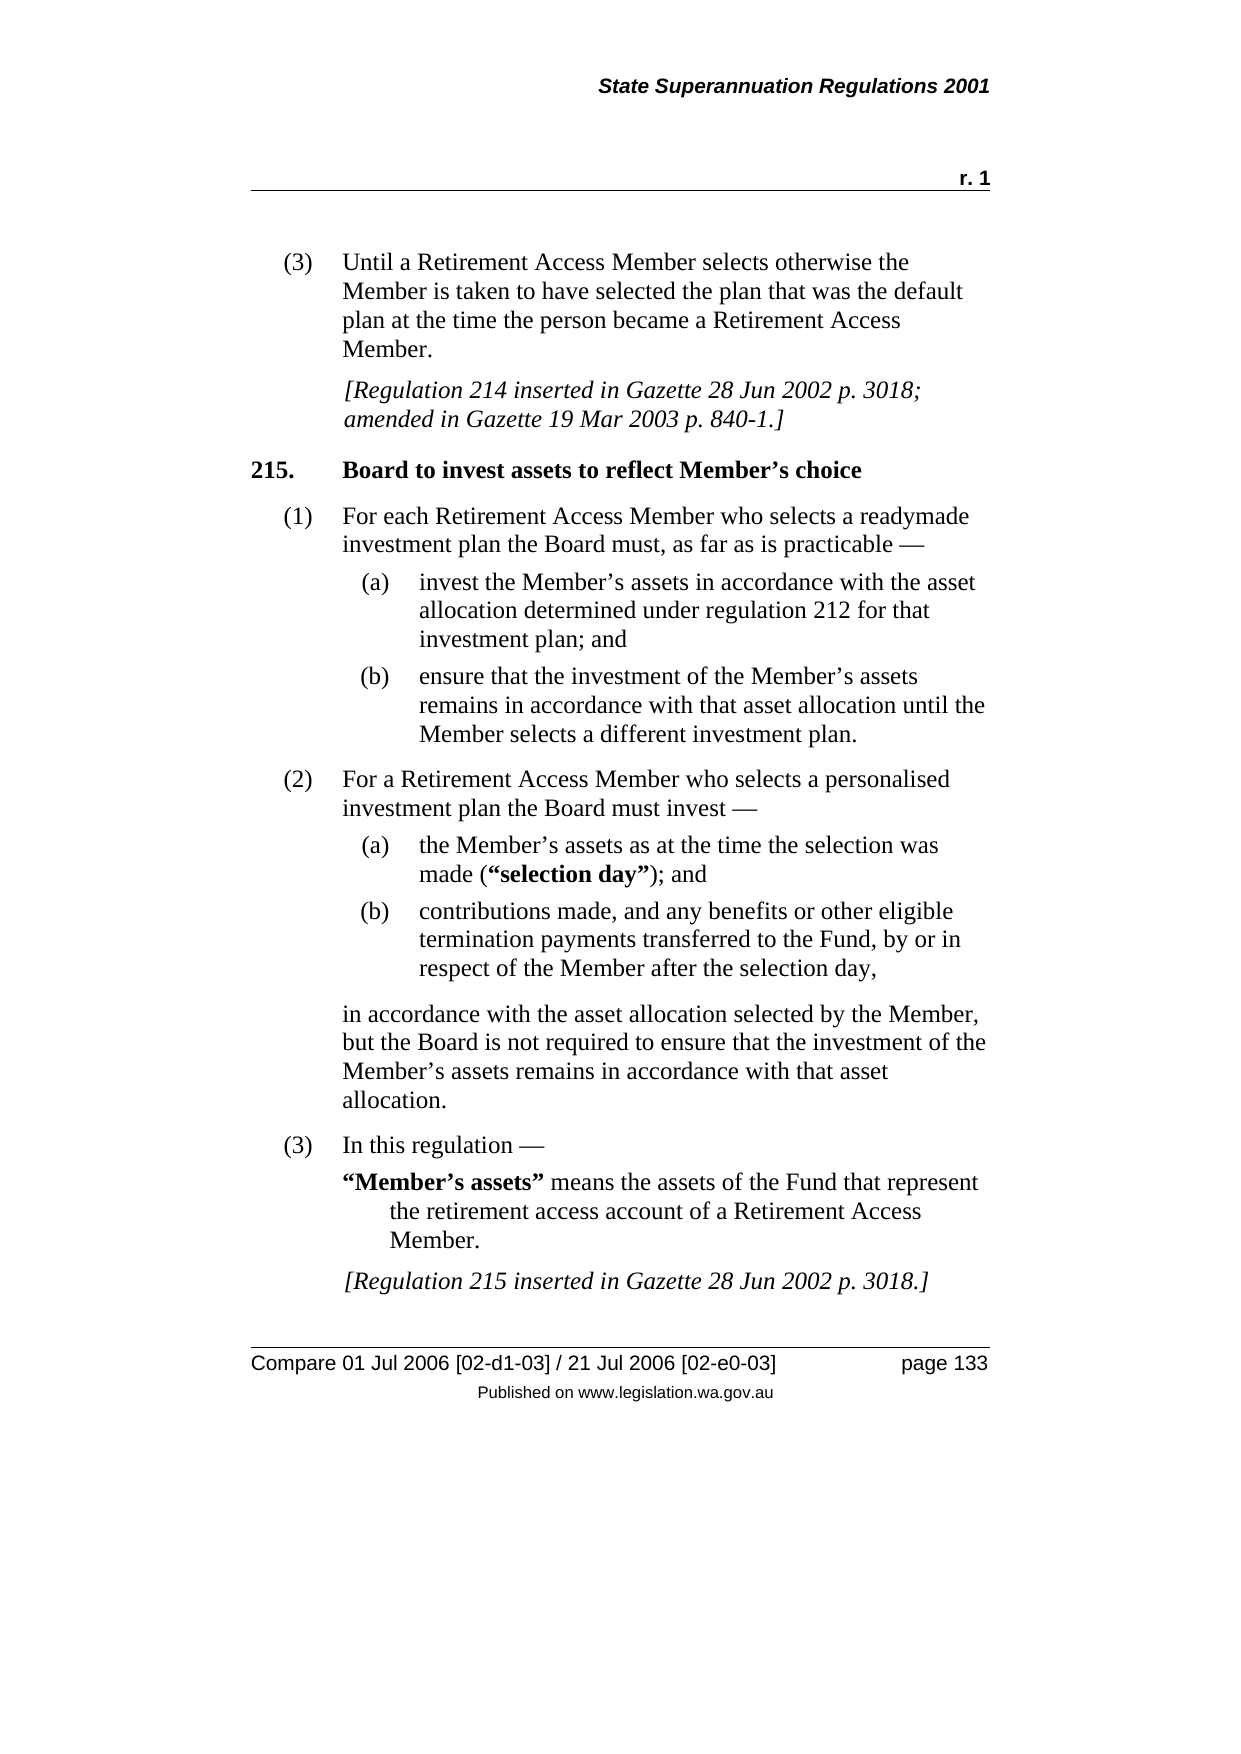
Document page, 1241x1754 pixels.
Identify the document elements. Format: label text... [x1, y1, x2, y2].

text (b) ensure that the investment of the Member’s assets remains in accordance with that asset allocation until the Member selects a different investment plan. [251, 661, 990, 747]
text [Regulation 215 inserted in Gazette 28 Jun 2002 p. 3018.] [251, 1266, 990, 1295]
text (1) For each Retirement Access Member who selects a readymade investment plan the Board must, as far as is practicable — [251, 501, 990, 558]
text (b) contributions made, and any benefits or other eligible termination payments transferred to the Fund, by or in respect of the Member after the selection day, [251, 896, 990, 982]
text [Regulation 214 inserted in Gazette 28 Jun 2002 p. 3018; amended in Gazette 19 Mar 2003 p. 840-1.] [251, 375, 990, 432]
text (3) In this regulation — [251, 1130, 990, 1159]
text “Member’s assets” means the assets of the Fund that represent the retirement access account of a Retirement Access Member. [251, 1167, 990, 1254]
text (3) Until a Retirement Access Member selects otherwise the Member is taken to have selected the plan that was the default plan at the time the person became a Retirement Access Member. [251, 247, 990, 362]
text (a) the Member’s assets as at the time the selection was made (“selection day”); and [251, 830, 990, 887]
text in accordance with the asset allocation selected by the Member, but the Board is not required to ensure that the investment of the Member’s assets remains in accordance with that asset allocation. [251, 999, 990, 1114]
subtitle 215. Board to invest assets to reflect Member’s choice [251, 455, 990, 484]
text (2) For a Retirement Access Member who selects a personalised investment plan the Board must invest — [251, 764, 990, 822]
text (a) invest the Member’s assets in accordance with the asset allocation determined under regulation 212 for that investment plan; and [251, 567, 990, 653]
